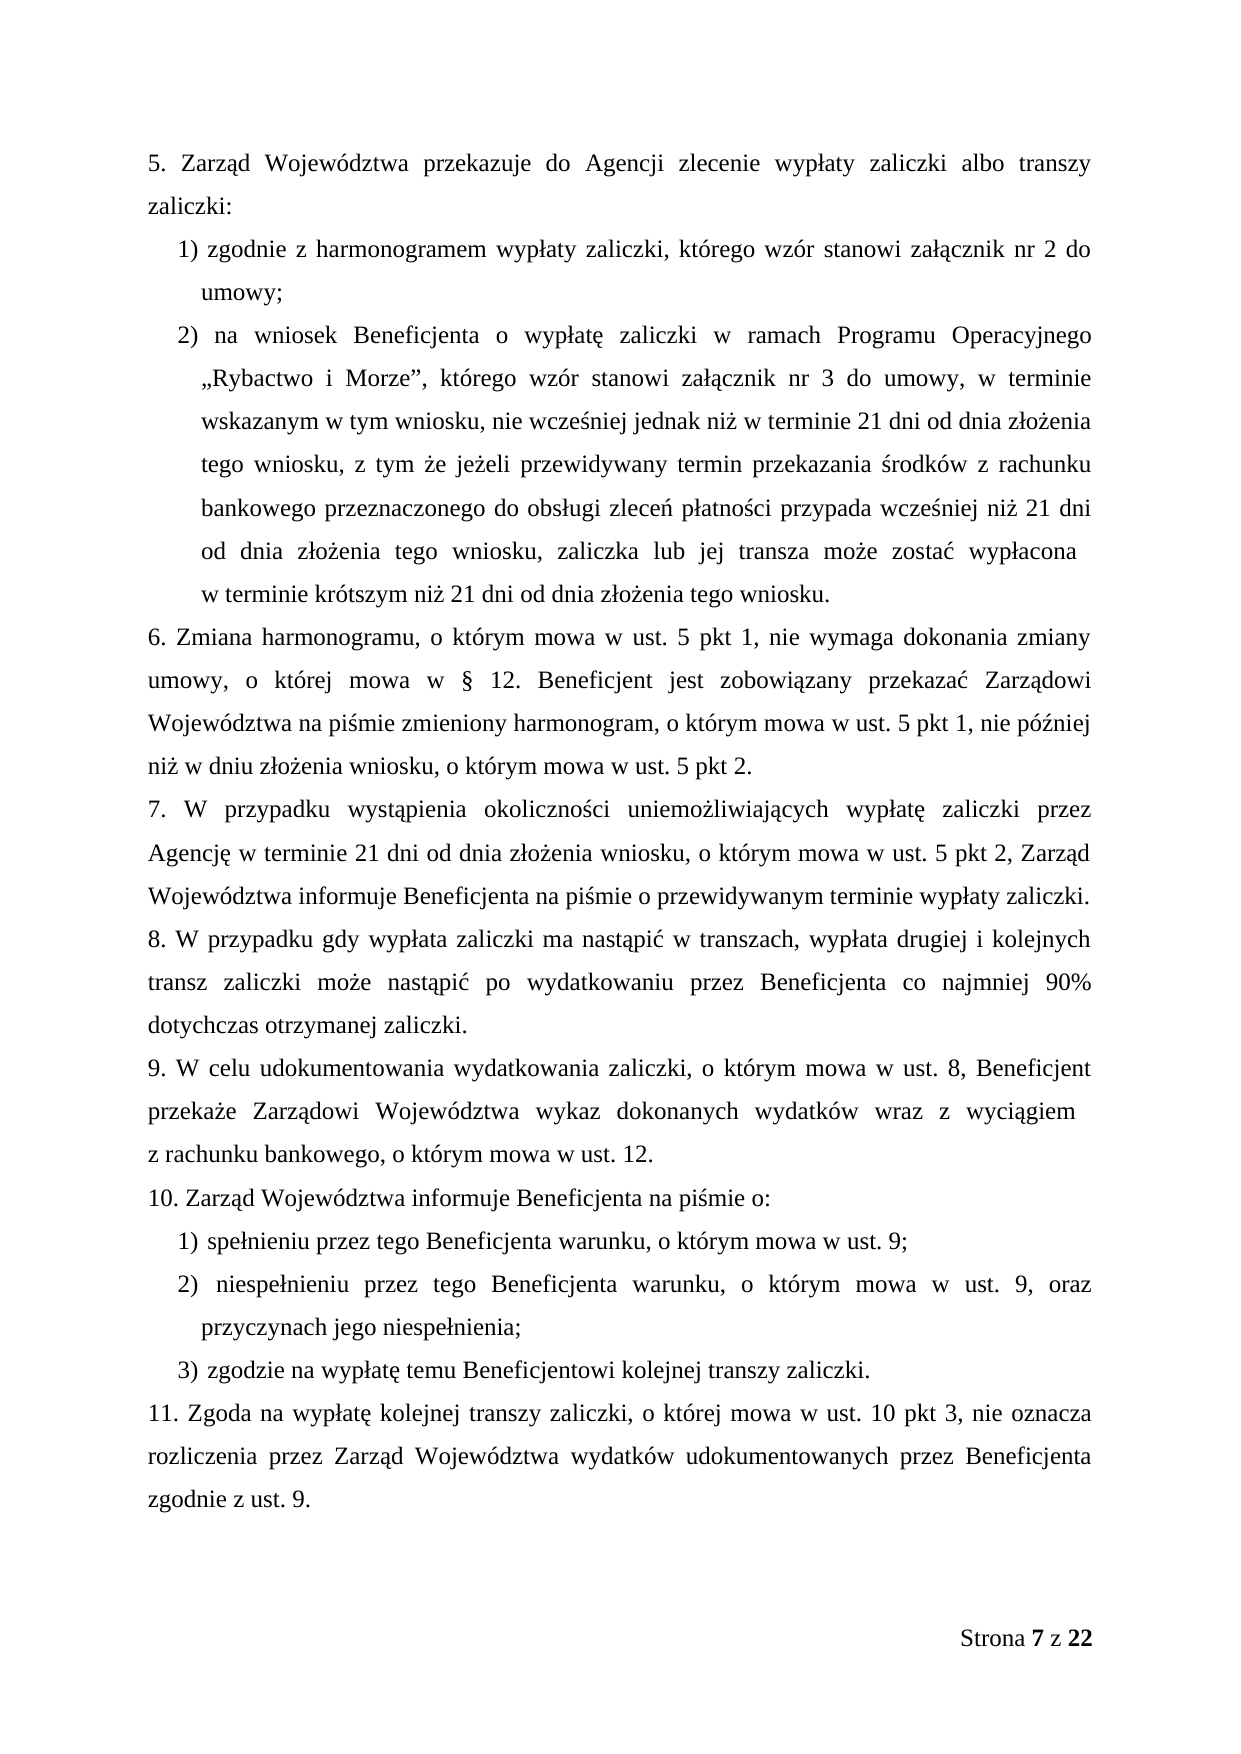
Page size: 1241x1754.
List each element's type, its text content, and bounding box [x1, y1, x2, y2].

text 10. Zarząd Województwa informuje Beneficjenta na piśmie o: [148, 1183, 1092, 1211]
text 2) niespełnieniu przez tego Beneficjenta warunku, o którym mowa w ust. 9, oraz przyczynach jego niespełnienia; [177, 1269, 1092, 1341]
text 3) zgodzie na wypłatę temu Beneficjentowi kolejnej transzy zaliczki. [177, 1355, 1092, 1384]
text 1) zgodnie z harmonogramem wypłaty zaliczki, którego wzór stanowi załącznik nr 2 do umowy; [177, 234, 1092, 306]
text 1) spełnieniu przez tego Beneficjenta warunku, o którym mowa w ust. 9; [177, 1226, 1092, 1254]
text 9. W celu udokumentowania wydatkowania zaliczki, o którym mowa w ust. 8, Beneficjent przekaże Zarządowi Województwa wykaz dokonanych wydatków wraz z wyciągiem z rachunku bankowego, o którym mowa w ust. 12. [148, 1053, 1092, 1168]
text 5. Zarząd Województwa przekazuje do Agencji zlecenie wypłaty zaliczki albo transzy zaliczki: [148, 148, 1092, 219]
text 11. Zgoda na wypłatę kolejnej transzy zaliczki, o której mowa w ust. 10 pkt 3, nie oznacza rozliczenia przez Zarząd Województwa wydatków udokumentowanych przez Beneficjenta zgodnie z ust. 9. [148, 1398, 1092, 1513]
text 8. W przypadku gdy wypłata zaliczki ma nastąpić w transzach, wypłata drugiej i kolejnych transz zaliczki może nastąpić po wydatkowaniu przez Beneficjenta co najmniej 90% dotychczas otrzymanej zaliczki. [148, 924, 1092, 1039]
text 2) na wniosek Beneficjenta o wypłatę zaliczki w ramach Programu Operacyjnego „Rybactwo i Morze”, którego wzór stanowi załącznik nr 3 do umowy, w terminie wskazanym w tym wniosku, nie wcześniej jednak niż w terminie 21 dni od dnia złożenia tego wniosku, z tym że jeżeli przewidywany termin przekazania środków z rachunku bankowego przeznaczonego do obsługi zleceń płatności przypada wcześniej niż 21 dni od dnia złożenia tego wniosku, zaliczka lub jej transza może zostać wypłacona w terminie krótszym niż 21 dni od dnia złożenia tego wniosku. [177, 320, 1092, 608]
text 7. W przypadku wystąpienia okoliczności uniemożliwiających wypłatę zaliczki przez Agencję w terminie 21 dni od dnia złożenia wniosku, o którym mowa w ust. 5 pkt 2, Zarząd Województwa informuje Beneficjenta na piśmie o przewidywanym terminie wypłaty zaliczki. [148, 794, 1092, 909]
text 6. Zmiana harmonogramu, o którym mowa w ust. 5 pkt 1, nie wymaga dokonania zmiany umowy, o której mowa w § 12. Beneficjent jest zobowiązany przekazać Zarządowi Województwa na piśmie zmieniony harmonogram, o którym mowa w ust. 5 pkt 1, nie później niż w dniu złożenia wniosku, o którym mowa w ust. 5 pkt 2. [148, 622, 1092, 780]
